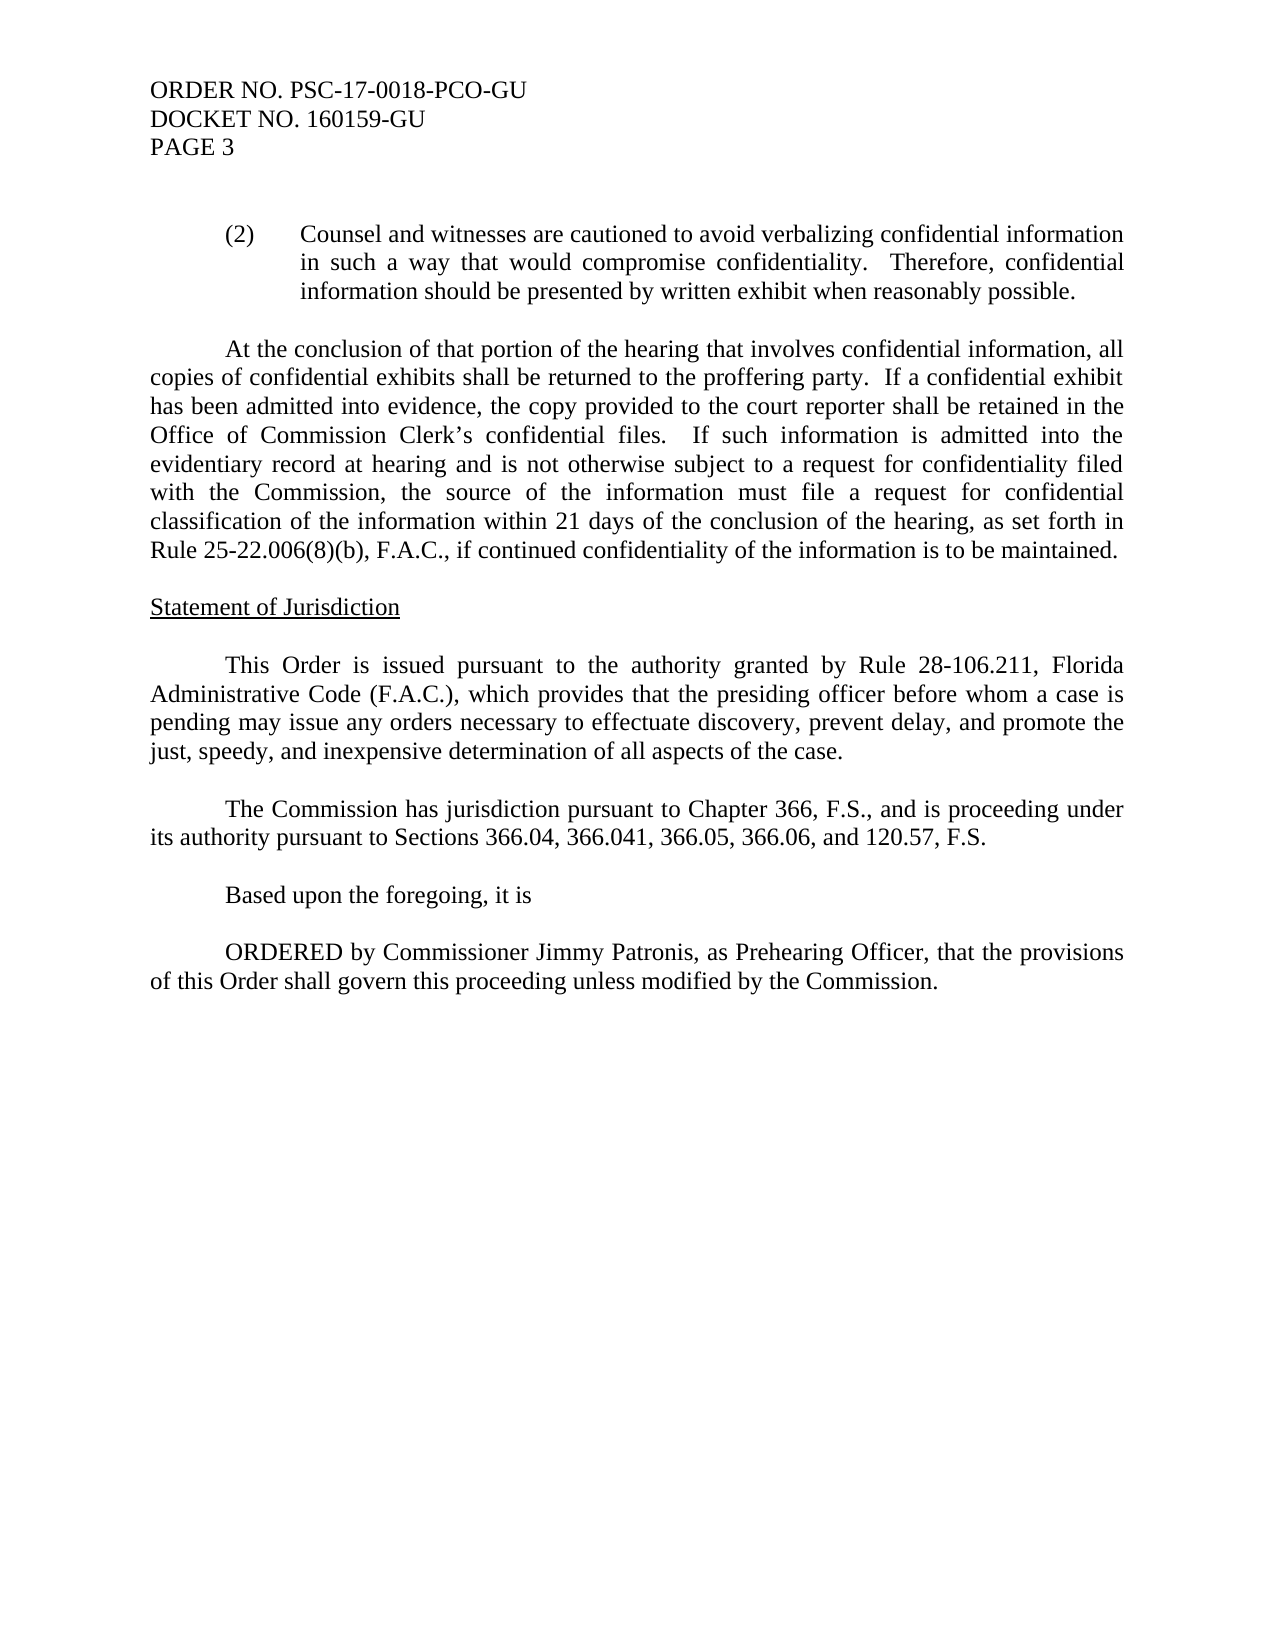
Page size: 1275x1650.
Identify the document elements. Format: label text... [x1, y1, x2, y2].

list ORDERED by Commissioner Jimmy Patronis, as Prehearing Officer, that the provisions of this Order shall govern this proceeding unless modified by the Commission. [150, 937, 1125, 995]
list Statement of Jurisdiction [150, 592, 1125, 621]
list At the conclusion of that portion of the hearing that involves confidential information, all copies of confidential exhibits shall be returned to the proffering party. If a confidential exhibit has been admitted into evidence, the copy provided to the court reporter shall be retained in the Office of Commission Clerk’s confidential files. If such information is admitted into the evidentiary record at hearing and is not otherwise subject to a request for confidentiality filed with the Commission, the source of the information must file a request for confidential classification of the information within 21 days of the conclusion of the hearing, as set forth in Rule 25-22.006(8)(b), F.A.C., if continued confidentiality of the information is to be maintained. [150, 334, 1125, 564]
text The Commission has jurisdiction pursuant to Chapter 366, F.S., and is proceeding under its authority pursuant to Sections 366.04, 366.041, 366.05, 366.06, and 120.57, F.S. [150, 794, 1125, 851]
text This Order is issued pursuant to the authority granted by Rule 28-106.211, Florida Administrative Code (F.A.C.), which provides that the presiding officer before whom a case is pending may issue any orders necessary to effectuate discovery, prevent delay, and promote the just, speedy, and inexpensive determination of all aspects of the case. [150, 650, 1125, 765]
list Based upon the foregoing, it is [150, 880, 1125, 909]
list Counsel and witnesses are cautioned to avoid verbalizing confidential information in such a way that would compromise confidentiality. Therefore, confidential information should be presented by written exhibit when reasonably possible. [225, 219, 1125, 305]
